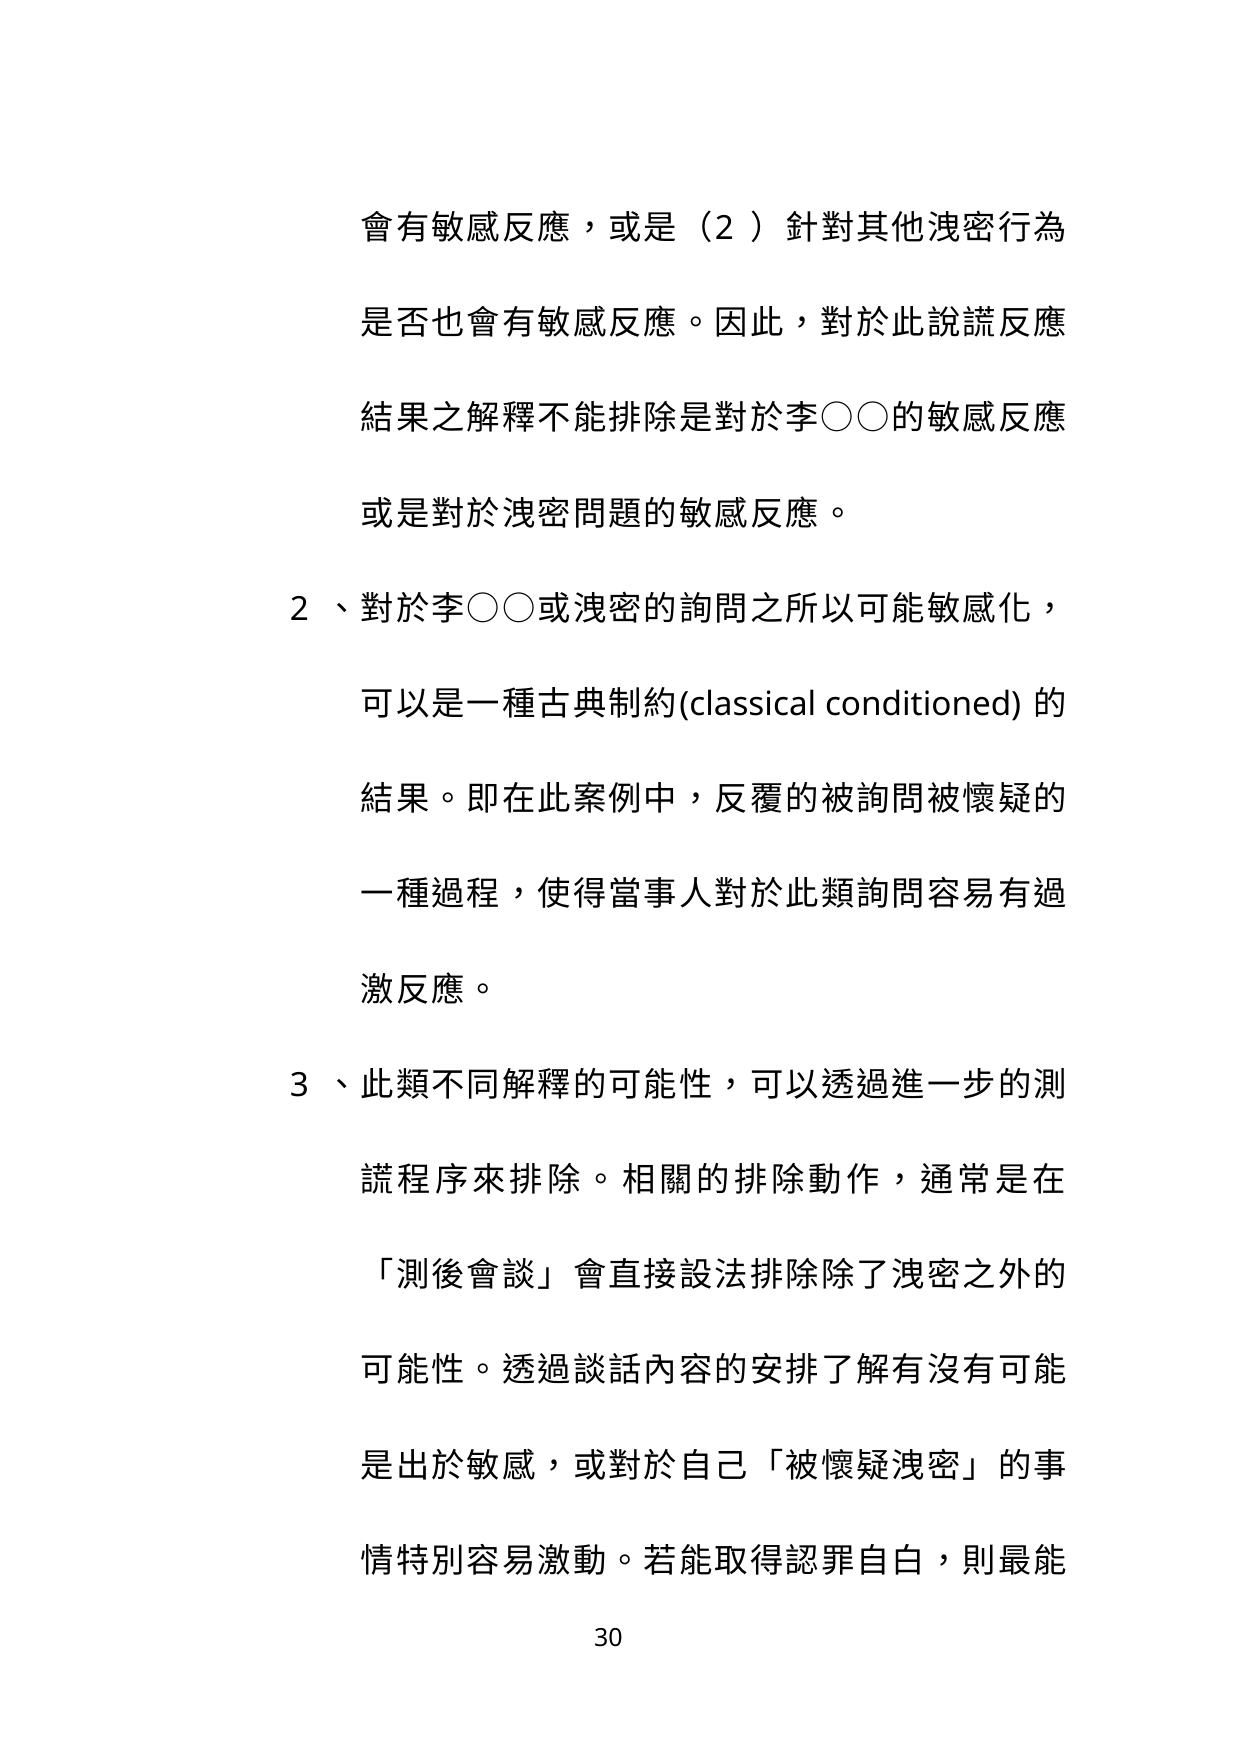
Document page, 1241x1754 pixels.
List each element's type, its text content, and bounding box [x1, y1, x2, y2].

subtitle 對於李○○或洩密的詢問之所以可能敏感化，可以是一種古典制約(classical conditioned)的結果。即在此案例中，反覆的被詢問被懷疑的一種過程，使得當事人對於此類詢問容易有過激反應。 [272, 558, 1069, 1034]
subtitle 此類不同解釋的可能性，可以透過進一步的測謊程序來排除。相關的排除動作，通常是在「測後會談」會直接設法排除除了洩密之外的可能性。透過談話內容的安排了解有沒有可能是出於敏感，或對於自己「被懷疑洩密」的事情特別容易激動。若能取得認罪自白，則最能說明測謊的結果來自說謊。 [272, 1034, 1069, 1605]
